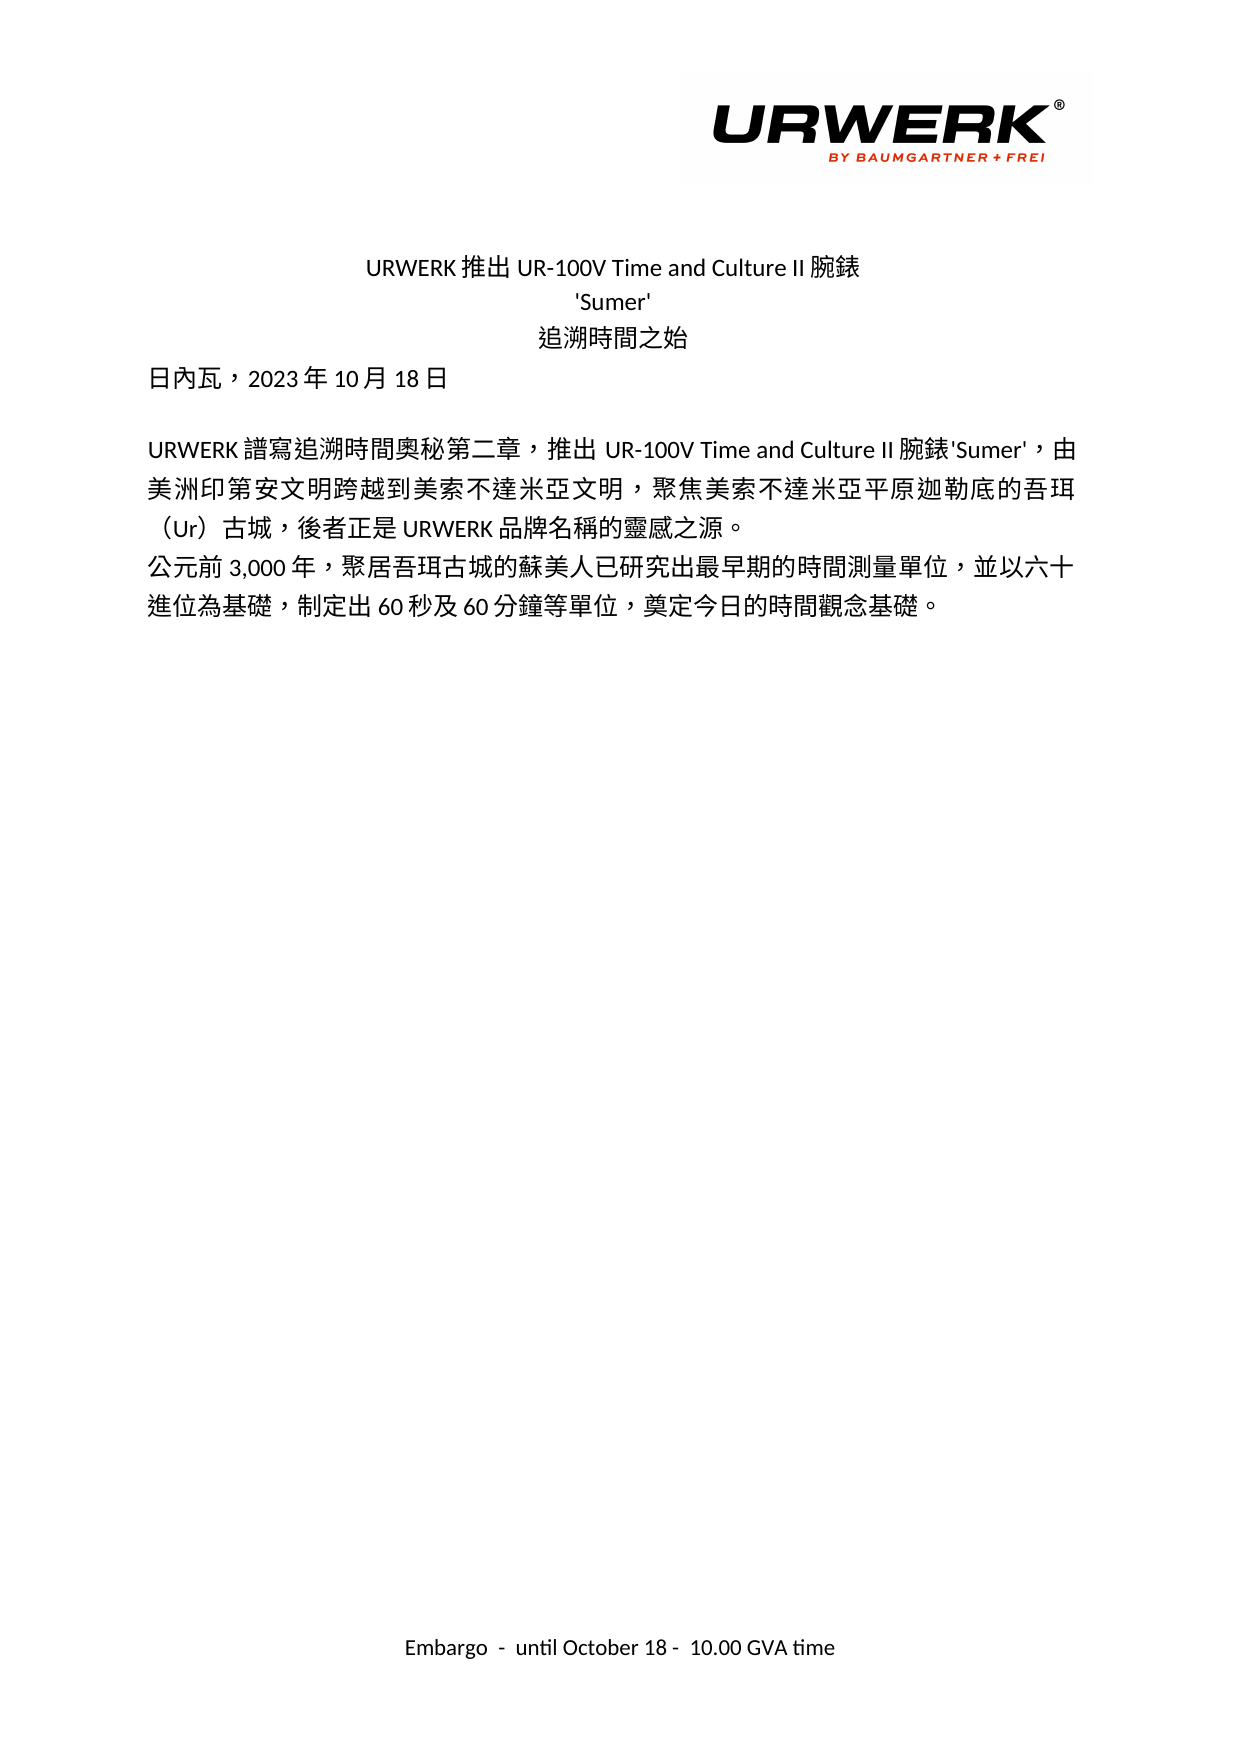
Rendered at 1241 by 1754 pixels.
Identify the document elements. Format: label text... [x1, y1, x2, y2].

text 'Sumer' [148, 286, 1078, 317]
text URWERK譜寫追溯時間奧秘第二章，推出 UR-100V Time and Culture II腕錶'Sumer'，由美洲印第安文明跨越到美索不達米亞文明，聚焦美索不達米亞平原迦勒底的吾珥（Ur）古城，後者正是URWERK品牌名稱的靈感之源。 [148, 430, 1078, 544]
text URWERK推出 UR-100V Time and Culture II腕錶 [148, 247, 1078, 283]
text 追溯時間之始 [148, 319, 1078, 355]
picture [679, 73, 1093, 186]
text 公元前3,000年，聚居吾珥古城的蘇美人已研究出最早期的時間測量單位，並以六十進位為基礎，制定出60秒及60分鐘等單位，奠定今日的時間觀念基礎。 [148, 547, 1078, 622]
text 日內瓦，2023年10月18日 [148, 358, 1078, 394]
